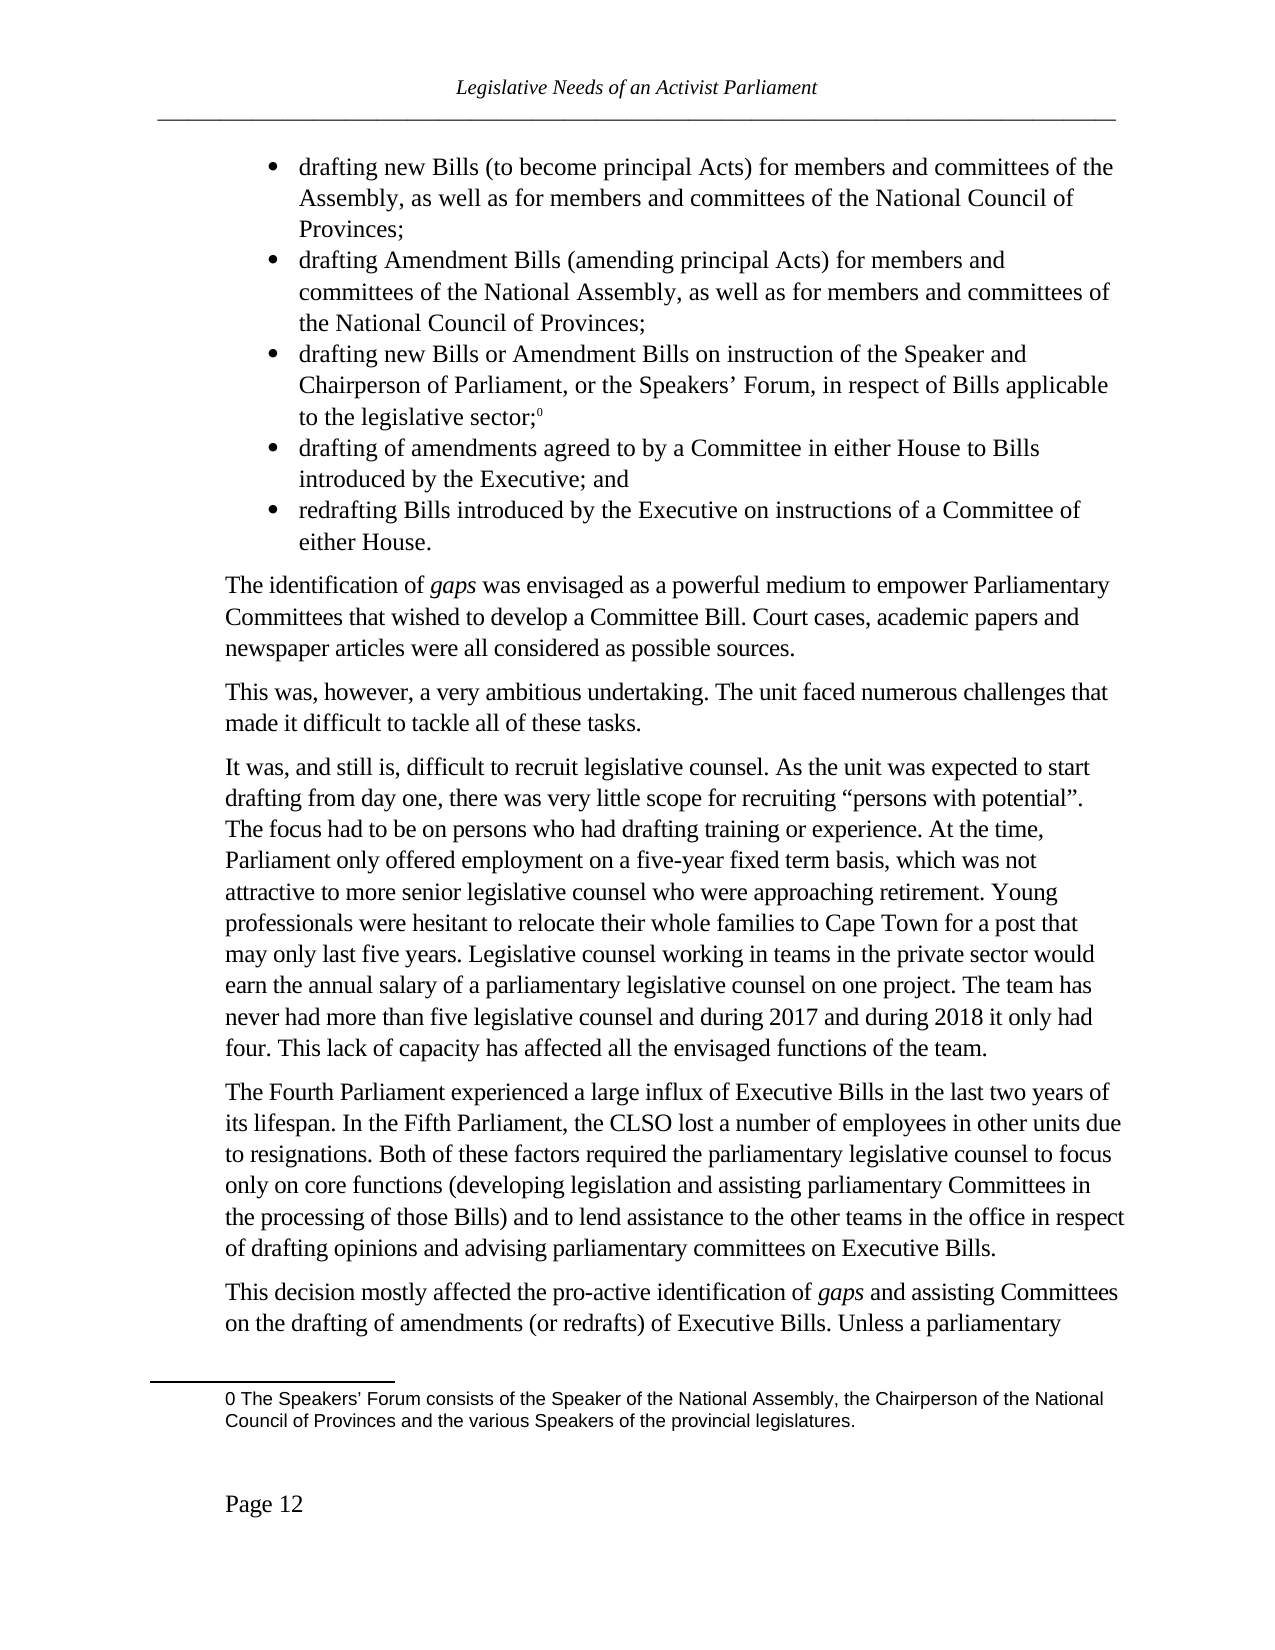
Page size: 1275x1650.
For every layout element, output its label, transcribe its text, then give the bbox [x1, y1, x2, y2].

text This was, however, a very ambitious undertaking. The unit faced numerous challenges that made it difficult to tackle all of these tasks. [225, 675, 1125, 737]
text The Fourth Parliament experienced a large influx of Executive Bills in the last two years of its lifespan. In the Fifth Parliament, the CLSO lost a number of employees in other units due to resignations. Both of these factors required the parliamentary legislative counsel to focus only on core functions (developing legislation and assisting parliamentary Committees in the processing of those Bills) and to lend assistance to the other teams in the office in respect of drafting opinions and advising parliamentary committees on Executive Bills. [225, 1075, 1125, 1262]
text drafting Amendment Bills (amending principal Acts) for members and committees of the National Assembly, as well as for members and committees of the National Council of Provinces; [268, 244, 1125, 337]
text It was, and still is, difficult to recruit legislative counsel. As the unit was expected to start drafting from day one, there was very little scope for recruiting “persons with potential”. The focus had to be on persons who had drafting training or experience. At the time, Parliament only offered employment on a five-year fixed term basis, which was not attractive to more senior legislative counsel who were approaching retirement. Young professionals were hesitant to relocate their whole families to Cape Town for a post that may only last five years. Legislative counsel working in teams in the private sector would earn the annual salary of a parliamentary legislative counsel on one project. The team has never had more than five legislative counsel and during 2017 and during 2018 it only had four. This lack of capacity has affected all the envisaged functions of the team. [225, 750, 1125, 1062]
text drafting of amendments agreed to by a Committee in either House to Bills introduced by the Executive; and [268, 431, 1125, 494]
text The identification of gaps was envisaged as a powerful medium to empower Parliamentary Committees that wished to develop a Committee Bill. Court cases, academic papers and newspaper articles were all considered as possible sources. [225, 569, 1125, 662]
text redrafting Bills introduced by the Executive on instructions of a Committee of either House. [268, 494, 1125, 556]
text drafting new Bills (to become principal Acts) for members and committees of the Assembly, as well as for members and committees of the National Council of Provinces; [268, 150, 1125, 244]
text drafting new Bills or Amendment Bills on instruction of the Speaker and Chairperson of Parliament, or the Speakers’ Forum, in respect of Bills applicable to the legislative sector; [268, 337, 1125, 431]
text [225, 1275, 1125, 1337]
